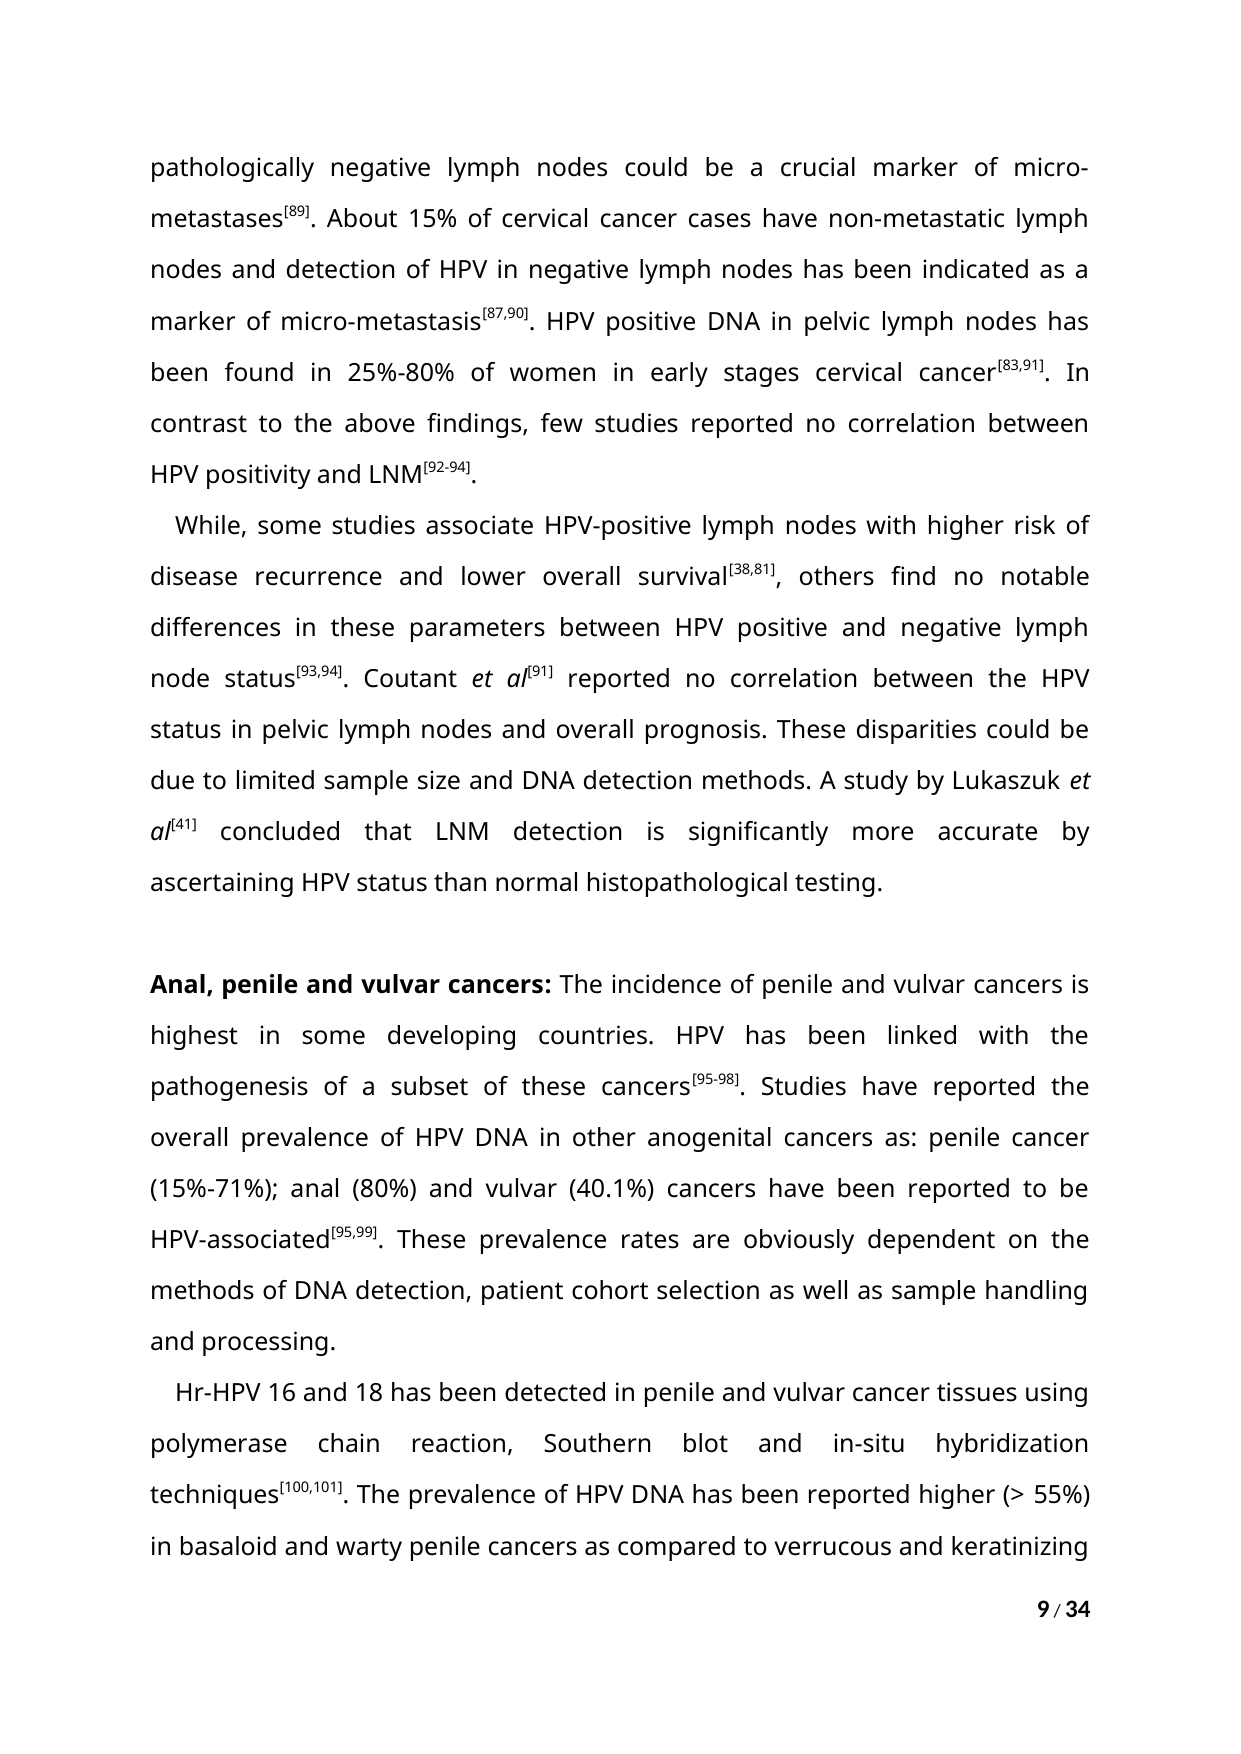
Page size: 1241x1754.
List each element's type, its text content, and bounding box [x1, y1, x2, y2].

text While, some studies associate HPV-positive lymph nodes with higher risk of disease recurrence and lower overall survival[38,81], others find no notable differences in these parameters between HPV positive and negative lymph node status[93,94]. Coutant et al[91] reported no correlation between the HPV status in pelvic lymph nodes and overall prognosis. These disparities could be due to limited sample size and DNA detection methods. A study by Lukaszuk et al[41] concluded that LNM detection is significantly more accurate by ascertaining HPV status than normal histopathological testing. [150, 507, 1090, 899]
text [150, 150, 1090, 490]
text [150, 1375, 1090, 1562]
text Anal, penile and vulvar cancers: The incidence of penile and vulvar cancers is highest in some developing countries. HPV has been linked with the pathogenesis of a subset of these cancers[95-98]. Studies have reported the overall prevalence of HPV DNA in other anogenital cancers as: penile cancer (15%-71%); anal (80%) and vulvar (40.1%) cancers have been reported to be HPV-associated[95,99]. These prevalence rates are obviously dependent on the methods of DNA detection, patient cohort selection as well as sample handling and processing. [150, 967, 1090, 1358]
